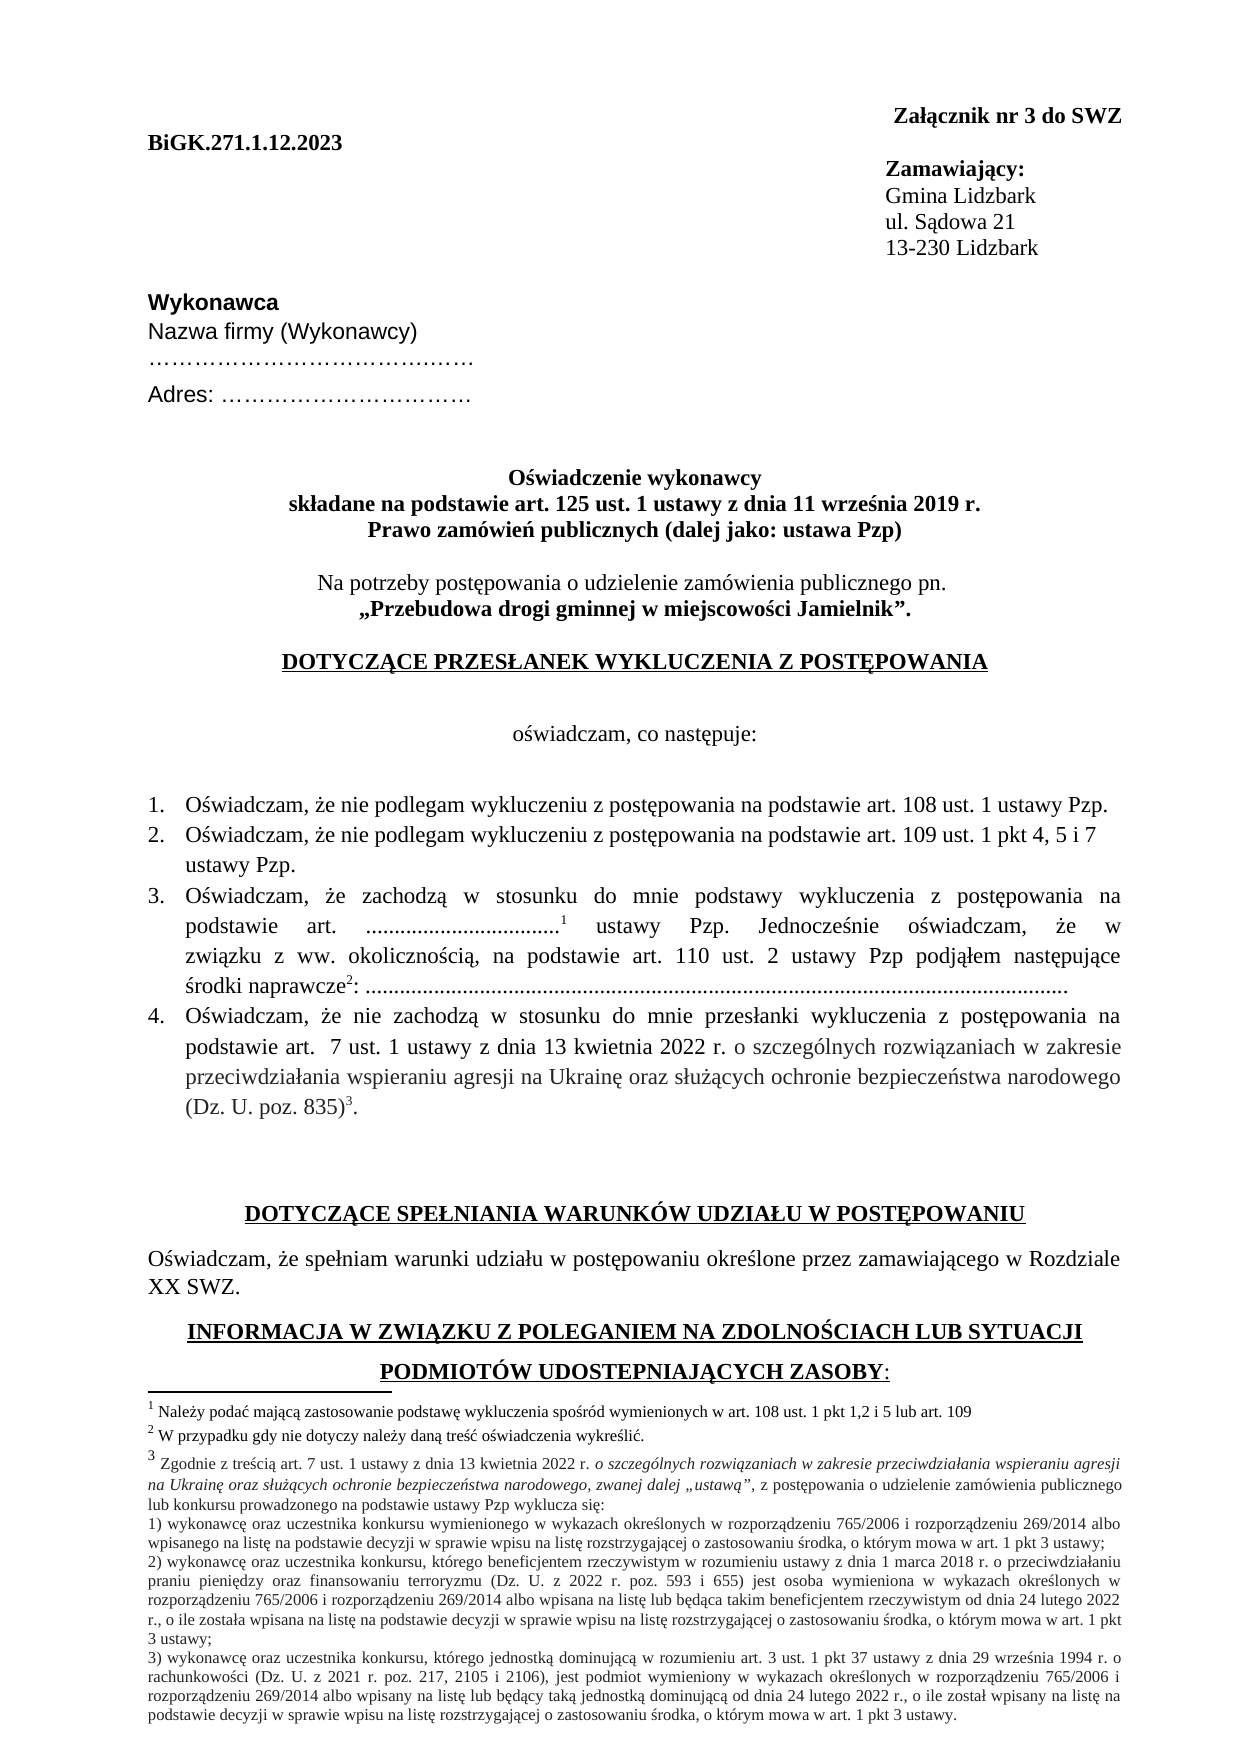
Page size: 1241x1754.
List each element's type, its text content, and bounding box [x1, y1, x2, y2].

text DOTYCZĄCE SPEŁNIANIA WARUNKÓW UDZIAŁU W POSTĘPOWANIU [148, 1200, 1122, 1226]
text Nazwa firmy (Wykonawcy) [148, 318, 1122, 344]
text INFORMACJA W ZWIĄZKU Z POLEGANIEM NA ZDOLNOŚCIACH LUB SYTUACJI PODMIOTÓW UDOSTEPNIAJĄCYCH ZASOBY: [148, 1318, 1122, 1384]
text Adres: …………………………… [148, 381, 1122, 407]
text Oświadczam, że spełniam warunki udziału w postępowaniu określone przez zamawiającego w Rozdziale XX SWZ. [148, 1245, 1122, 1299]
text ul. Sądowa 21 [811, 208, 1122, 234]
text BiGK.271.1.12.2023 [148, 129, 1122, 155]
text ……………………………….…… [148, 344, 1122, 370]
text Na potrzeby postępowania o udzielenie zamówienia publicznego pn. „Przebudowa drogi gminnej w miejscowości Jamielnik”. [148, 543, 1122, 622]
text Załącznik nr 3 do SWZ [148, 103, 1122, 129]
text Wykonawca [148, 261, 1122, 316]
list Oświadczam, że zachodzą w stosunku do mnie podstawy wykluczenia z postępowania na podstawie art. .................................. ustawy Pzp. Jednocześnie oświadczam, że w związku z ww. okolicznością, na podstawie art. 110 ust. 2 ustawy Pzp podjąłem następujące środki naprawcze: ........................................................................................................................... [148, 882, 1122, 999]
text oświadczam, co następuje: [148, 719, 1122, 746]
text 13-230 Lidzbark [811, 234, 1122, 261]
list Oświadczam, że nie zachodzą w stosunku do mnie przesłanki wykluczenia z postępowania na podstawie art. 7 ust. 1 ustawy z dnia 13 kwietnia 2022 r. o szczególnych rozwiązaniach w zakresie przeciwdziałania wspieraniu agresji na Ukrainę oraz służących ochronie bezpieczeństwa narodowego (Dz. U. poz. 835). [148, 1002, 1122, 1119]
list Oświadczam, że nie podlegam wykluczeniu z postępowania na podstawie art. 109 ust. 1 pkt 4, 5 i 7 ustawy Pzp. [148, 821, 1122, 878]
text Zamawiający: Gmina Lidzbark [885, 155, 1122, 208]
text DOTYCZĄCE PRZESŁANEK WYKLUCZENIA Z POSTĘPOWANIA [148, 648, 1122, 674]
list Oświadczam, że nie podlegam wykluczeniu z postępowania na podstawie art. 108 ust. 1 ustawy Pzp. [148, 791, 1122, 817]
text Oświadczenie wykonawcy składane na podstawie art. 125 ust. 1 ustawy z dnia 11 września 2019 r. Prawo zamówień publicznych (dalej jako: ustawa Pzp) [148, 437, 1122, 543]
